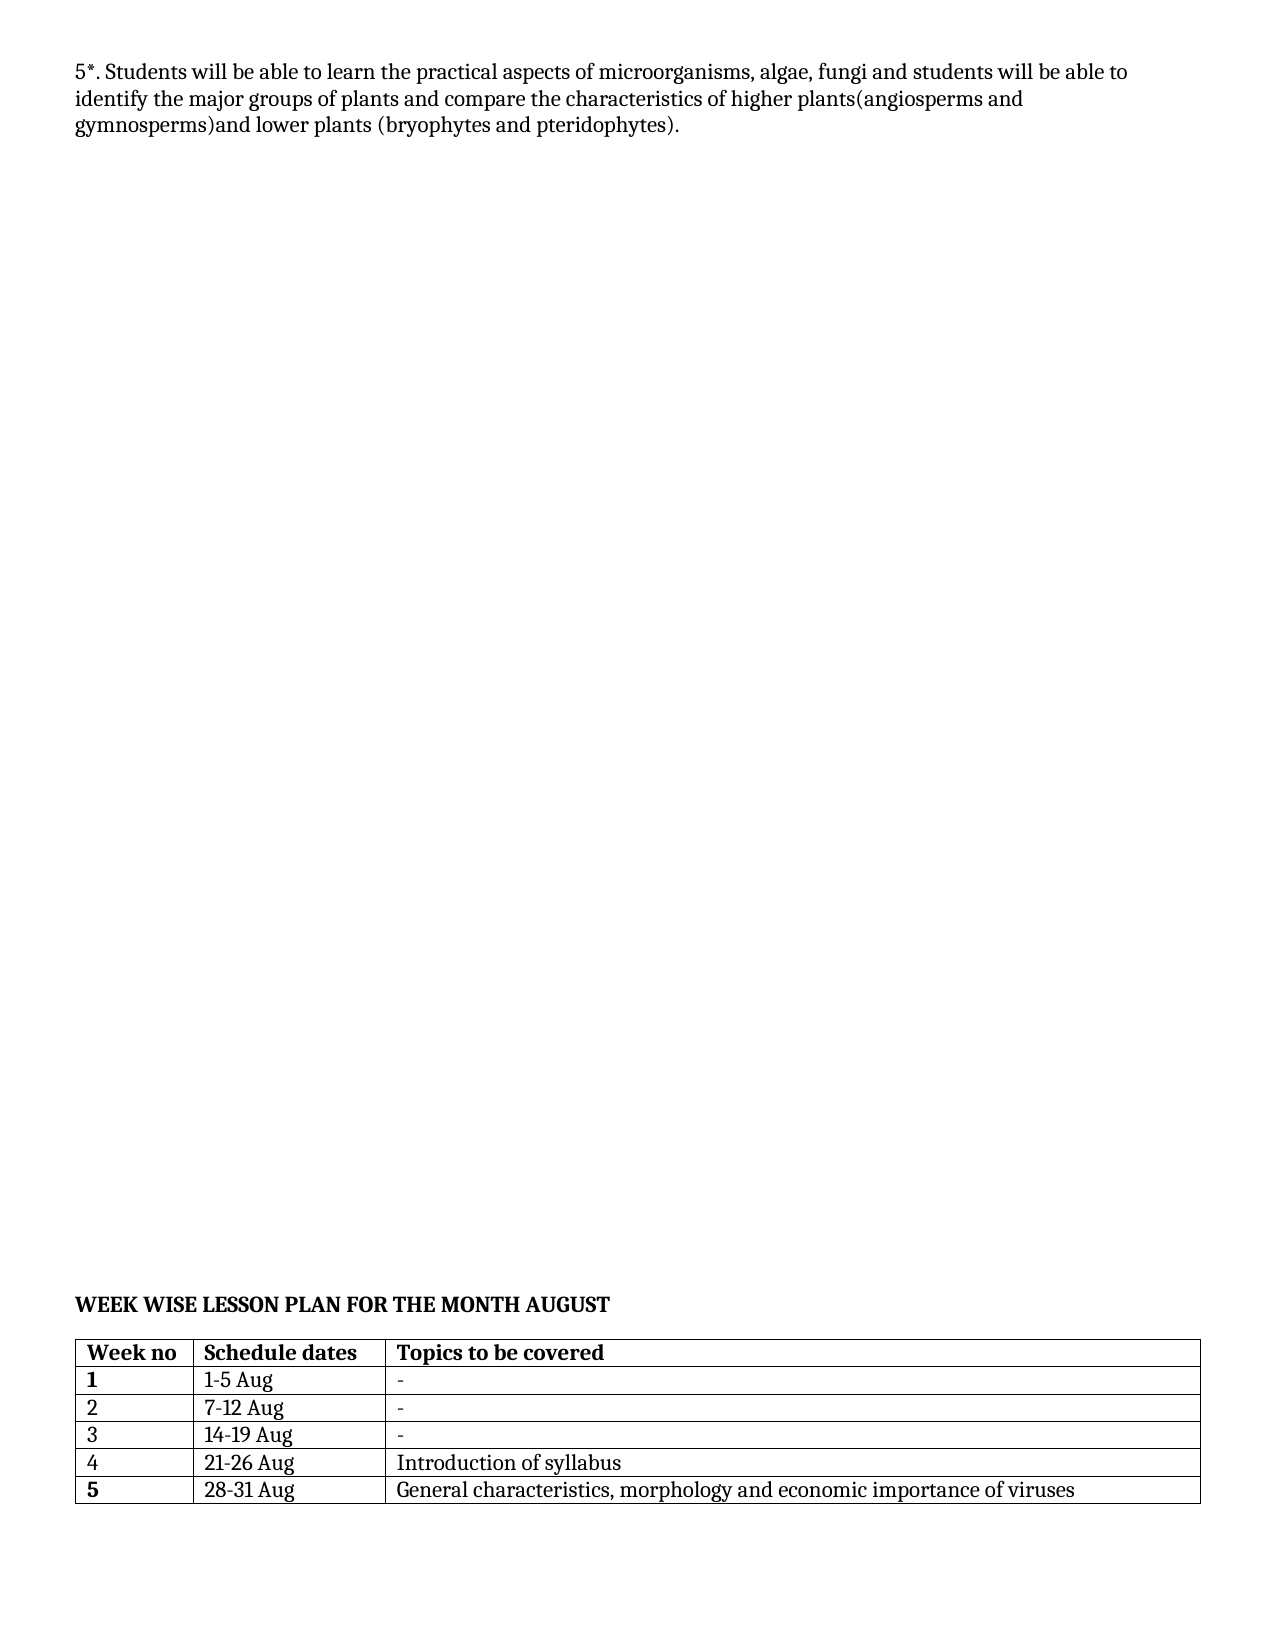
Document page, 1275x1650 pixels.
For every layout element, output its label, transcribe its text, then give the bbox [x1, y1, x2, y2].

table_cell 4 [76, 1449, 193, 1476]
table_cell 1 [76, 1367, 193, 1393]
table_cell General characteristics, morphology and economic importance of viruses [386, 1477, 1200, 1503]
table_cell 1-5 Aug [194, 1367, 385, 1393]
text 5*. Students will be able to learn the practical aspects of microorganisms, algae, fungi and students will be able to identify the major groups of plants and compare the characteristics of higher plants(angiosperms and gymnosperms)and lower plants (bryophytes and pteridophytes). [75, 59, 1200, 138]
table_cell 5 [76, 1477, 193, 1503]
table_cell - [386, 1367, 1200, 1393]
text WEEK WISE LESSON PLAN FOR THE MONTH AUGUST [75, 1292, 1200, 1318]
table_header Topics to be covered [386, 1340, 1200, 1366]
table_cell Introduction of syllabus [386, 1449, 1200, 1476]
table_header Schedule dates [194, 1340, 385, 1366]
table_cell - [386, 1422, 1200, 1448]
table_cell - [386, 1395, 1200, 1421]
table_cell 28-31 Aug [194, 1477, 385, 1503]
table_cell 3 [76, 1422, 193, 1448]
table_cell 7-12 Aug [194, 1395, 385, 1421]
table_cell 2 [76, 1395, 193, 1421]
table_header Week no [76, 1340, 193, 1366]
table_cell 14-19 Aug [194, 1422, 385, 1448]
table_cell 21-26 Aug [194, 1449, 385, 1476]
